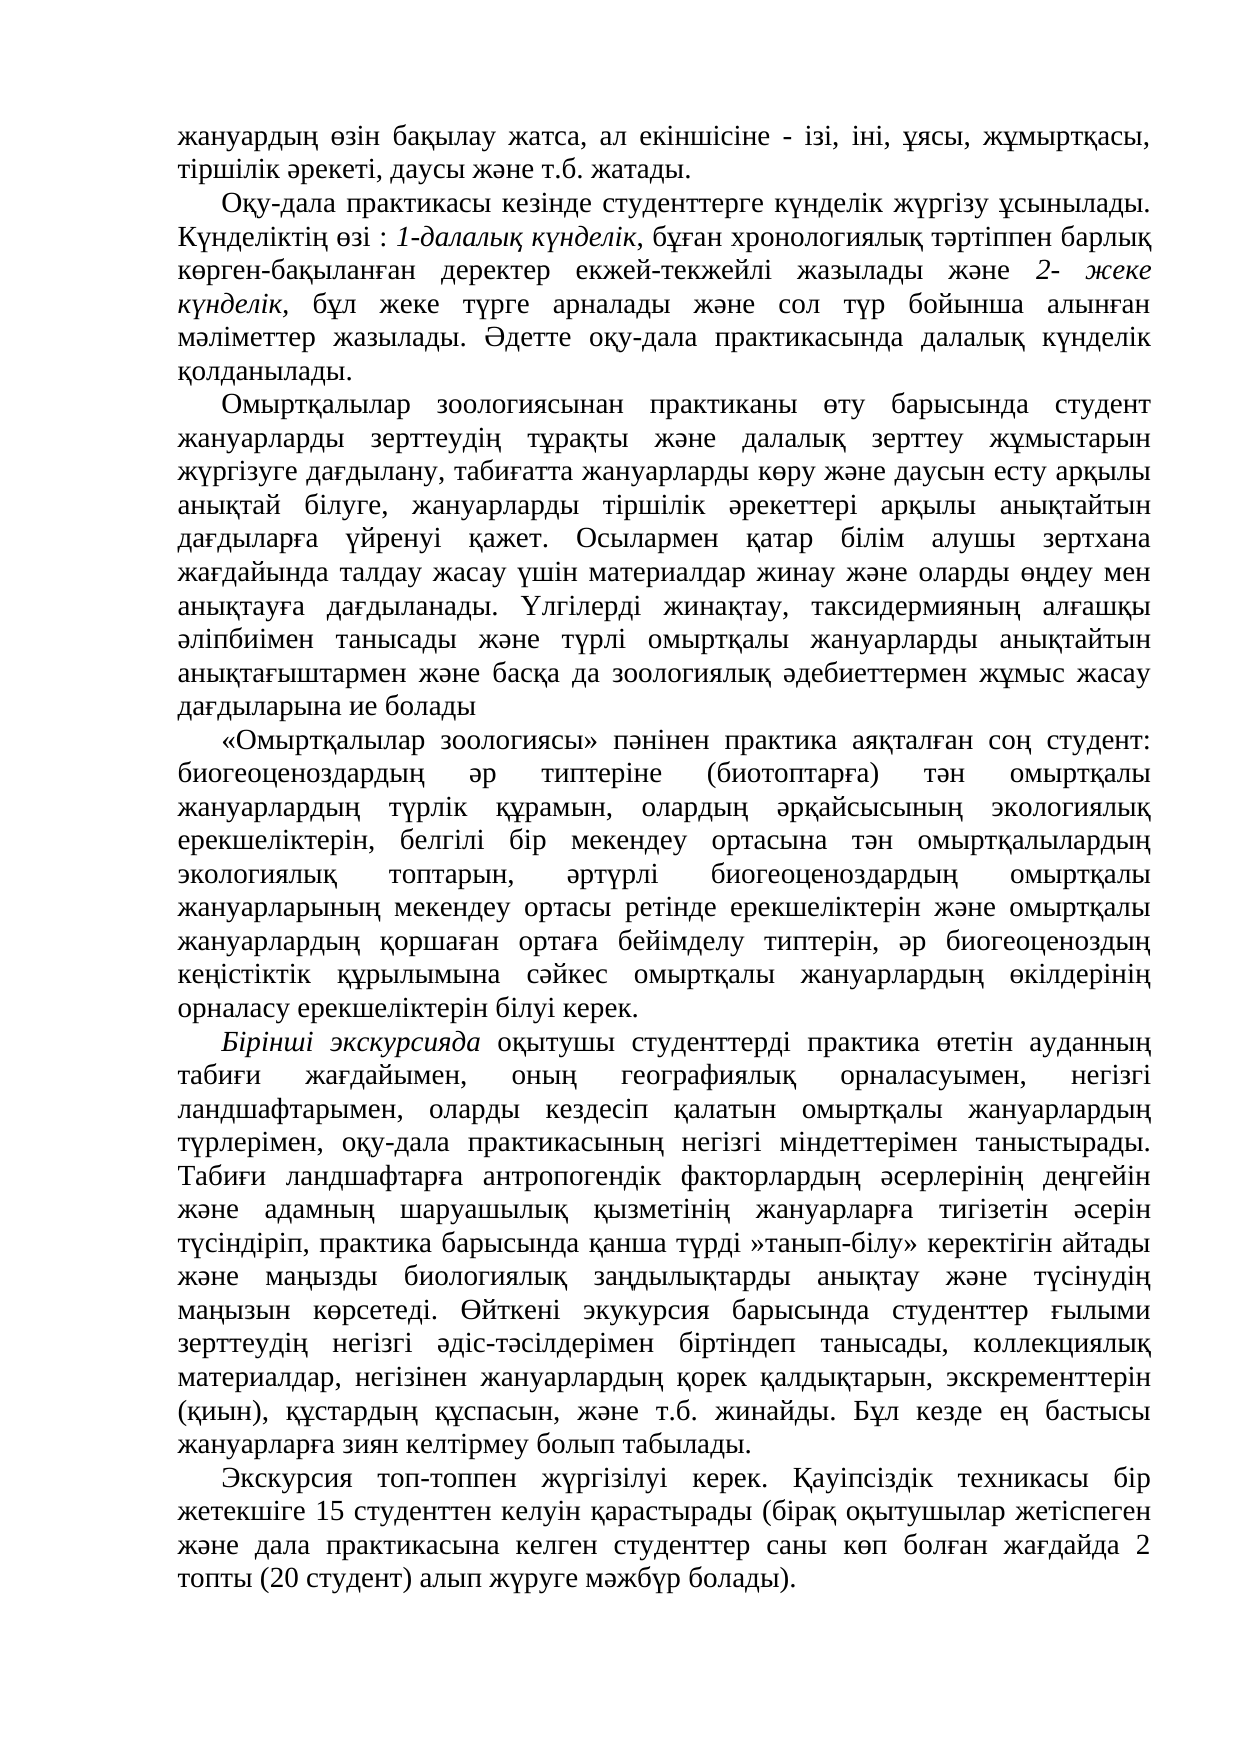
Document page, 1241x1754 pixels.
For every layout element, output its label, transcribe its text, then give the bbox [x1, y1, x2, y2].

text Оқу-дала практикасы кезінде студенттерге күнделік жүргізу ұсынылады. Күнделіктің өзі : 1-далалық күнделік, бұған хронологиялық тәртіппен барлық көрген-бақыланған деректер екжей-текжейлі жазылады және 2- жеке күнделік, бұл жеке түрге арналады және сол түр бойынша алынған мәліметтер жазылады. Әдетте оқу-дала практикасында далалық күнделік қолданылады. [177, 185, 1152, 386]
text «Омыртқалылар зоологиясы» пәнінен практика аяқталған соң студент: биогеоценоздардың әр типтеріне (биотоптарға) тән омыртқалы жануарлардың түрлік құрамын, олардың әрқайсысының экологиялық ерекшеліктерін, белгілі бір мекендеу ортасына тән омыртқалылардың экологиялық топтарын, әртүрлі биогеоценоздардың омыртқалы жануарларының мекендеу ортасы ретінде ерекшеліктерін және омыртқалы жануарлардың қоршаған ортаға бейімделу типтерін, әр биогеоценоздың кеңістіктік құрылымына сәйкес омыртқалы жануарлардың өкілдерінің орналасу ерекшеліктерін білуі керек. [177, 722, 1152, 1024]
text Омыртқалылар зоологиясынан практиканы өту барысында студент жануарларды зерттеудің тұрақты және далалық зерттеу жұмыстарын жүргізуге дағдылану, табиғатта жануарларды көру және даусын есту арқылы анықтай білуге, жануарларды тіршілік әрекеттері арқылы анықтайтын дағдыларға үйренуі қажет. Осылармен қатар білім алушы зертхана жағдайында талдау жасау үшін материалдар жинау және оларды өңдеу мен анықтауға дағдыланады. Үлгілерді жинақтау, таксидермияның алғашқы әліпбиімен танысады және түрлі омыртқалы жануарларды анықтайтын анықтағыштармен және басқа да зоологиялық әдебиеттермен жұмыс жасау дағдыларына ие болады [177, 386, 1152, 722]
text Бірінші экскурсияда оқытушы студенттерді практика өтетін ауданның табиғи жағдайымен, оның географиялық орналасуымен, негізгі ландшафтарымен, оларды кездесіп қалатын омыртқалы жануарлардың түрлерімен, оқу-дала практикасының негізгі міндеттерімен таныстырады. Табиғи ландшафтарға антропогендік факторлардың әсерлерінің деңгейін және адамның шаруашылық қызметінің жануарларға тигізетін әсерін түсіндіріп, практика барысында қанша түрді »танып-білу» керектігін айтады және маңызды биологиялық заңдылықтарды анықтау және түсінудің маңызын көрсетеді. Өйткені экукурсия барысында студенттер ғылыми зерттеудің негізгі әдіс-тәсілдерімен біртіндеп танысады, коллекциялық материалдар, негізінен жануарлардың қорек қалдықтарын, экскременттерін (қиын), құстардың құспасын, және т.б. жинайды. Бұл кезде ең бастысы жануарларға зиян келтірмеу болып табылады. [177, 1024, 1152, 1460]
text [177, 118, 1152, 185]
text Экскурсия топ-топпен жүргізілуі керек. Қауіпсіздік техникасы бір жетекшіге 15 студенттен келуін қарастырады (бірақ оқытушылар жетіспеген және дала практикасына келген студенттер саны көп болған жағдайда 2 топты (20 студент) алып жүруге мәжбүр болады). [177, 1460, 1152, 1594]
